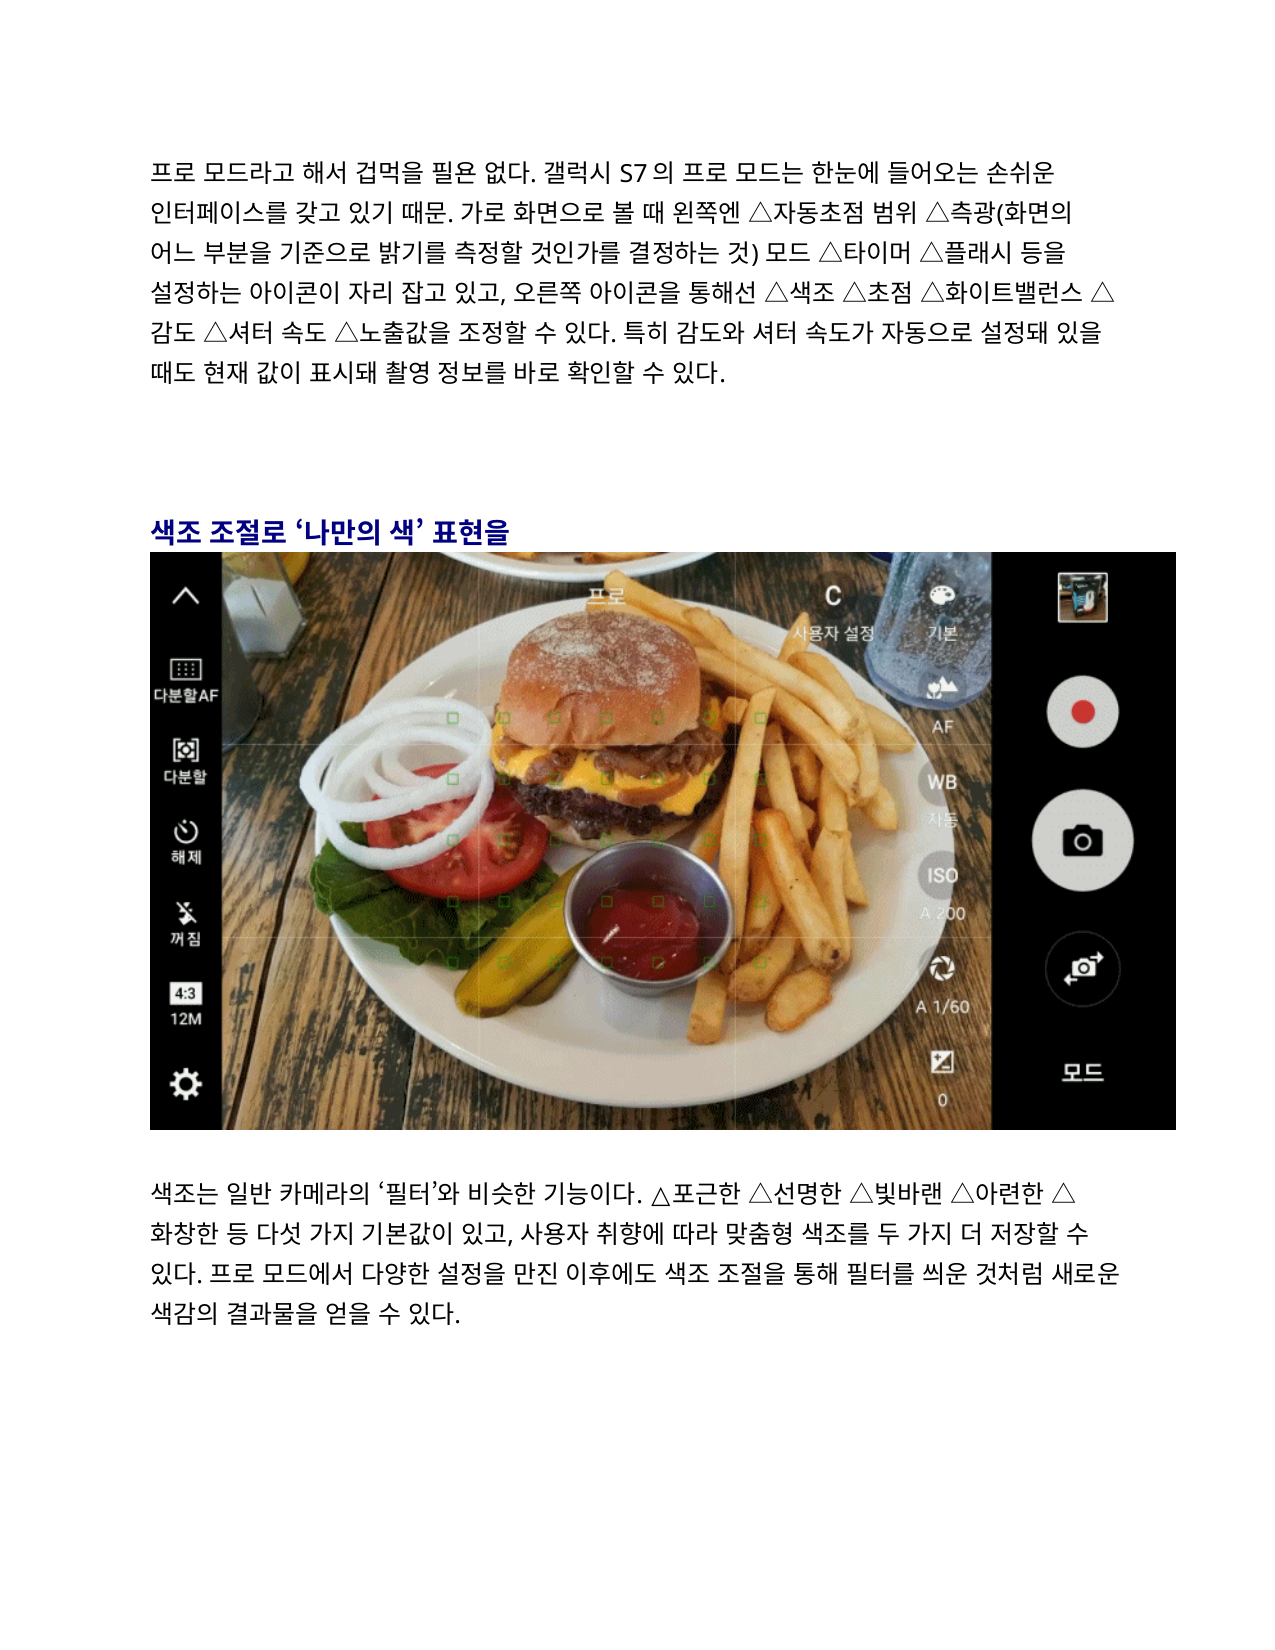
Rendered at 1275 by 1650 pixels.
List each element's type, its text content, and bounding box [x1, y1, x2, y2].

text 색조 조절로 ‘나만의 색’ 표현을 [150, 511, 1125, 552]
picture [150, 552, 1176, 1130]
text 프로 모드라고 해서 겁먹을 필욘 없다. 갤럭시 S7의 프로 모드는 한눈에 들어오는 손쉬운 인터페이스를 갖고 있기 때문. 가로 화면으로 볼 때 왼쪽엔 △자동초점 범위 △측광(화면의 어느 부분을 기준으로 밝기를 측정할 것인가를 결정하는 것) 모드 △타이머 △플래시 등을 설정하는 아이콘이 자리 잡고 있고, 오른쪽 아이콘을 통해선 △색조 △초점 △화이트밸런스 △감도 △셔터 속도 △노출값을 조정할 수 있다. 특히 감도와 셔터 속도가 자동으로 설정돼 있을 때도 현재 값이 표시돼 촬영 정보를 바로 확인할 수 있다. [150, 150, 1125, 390]
text 색조는 일반 카메라의 ‘필터’와 비슷한 기능이다. △포근한 △선명한 △빛바랜 △아련한 △화창한 등 다섯 가지 기본값이 있고, 사용자 취향에 따라 맞춤형 색조를 두 가지 더 저장할 수 있다. 프로 모드에서 다양한 설정을 만진 이후에도 색조 조절을 통해 필터를 씌운 것처럼 새로운 색감의 결과물을 얻을 수 있다. [150, 1170, 1125, 1330]
